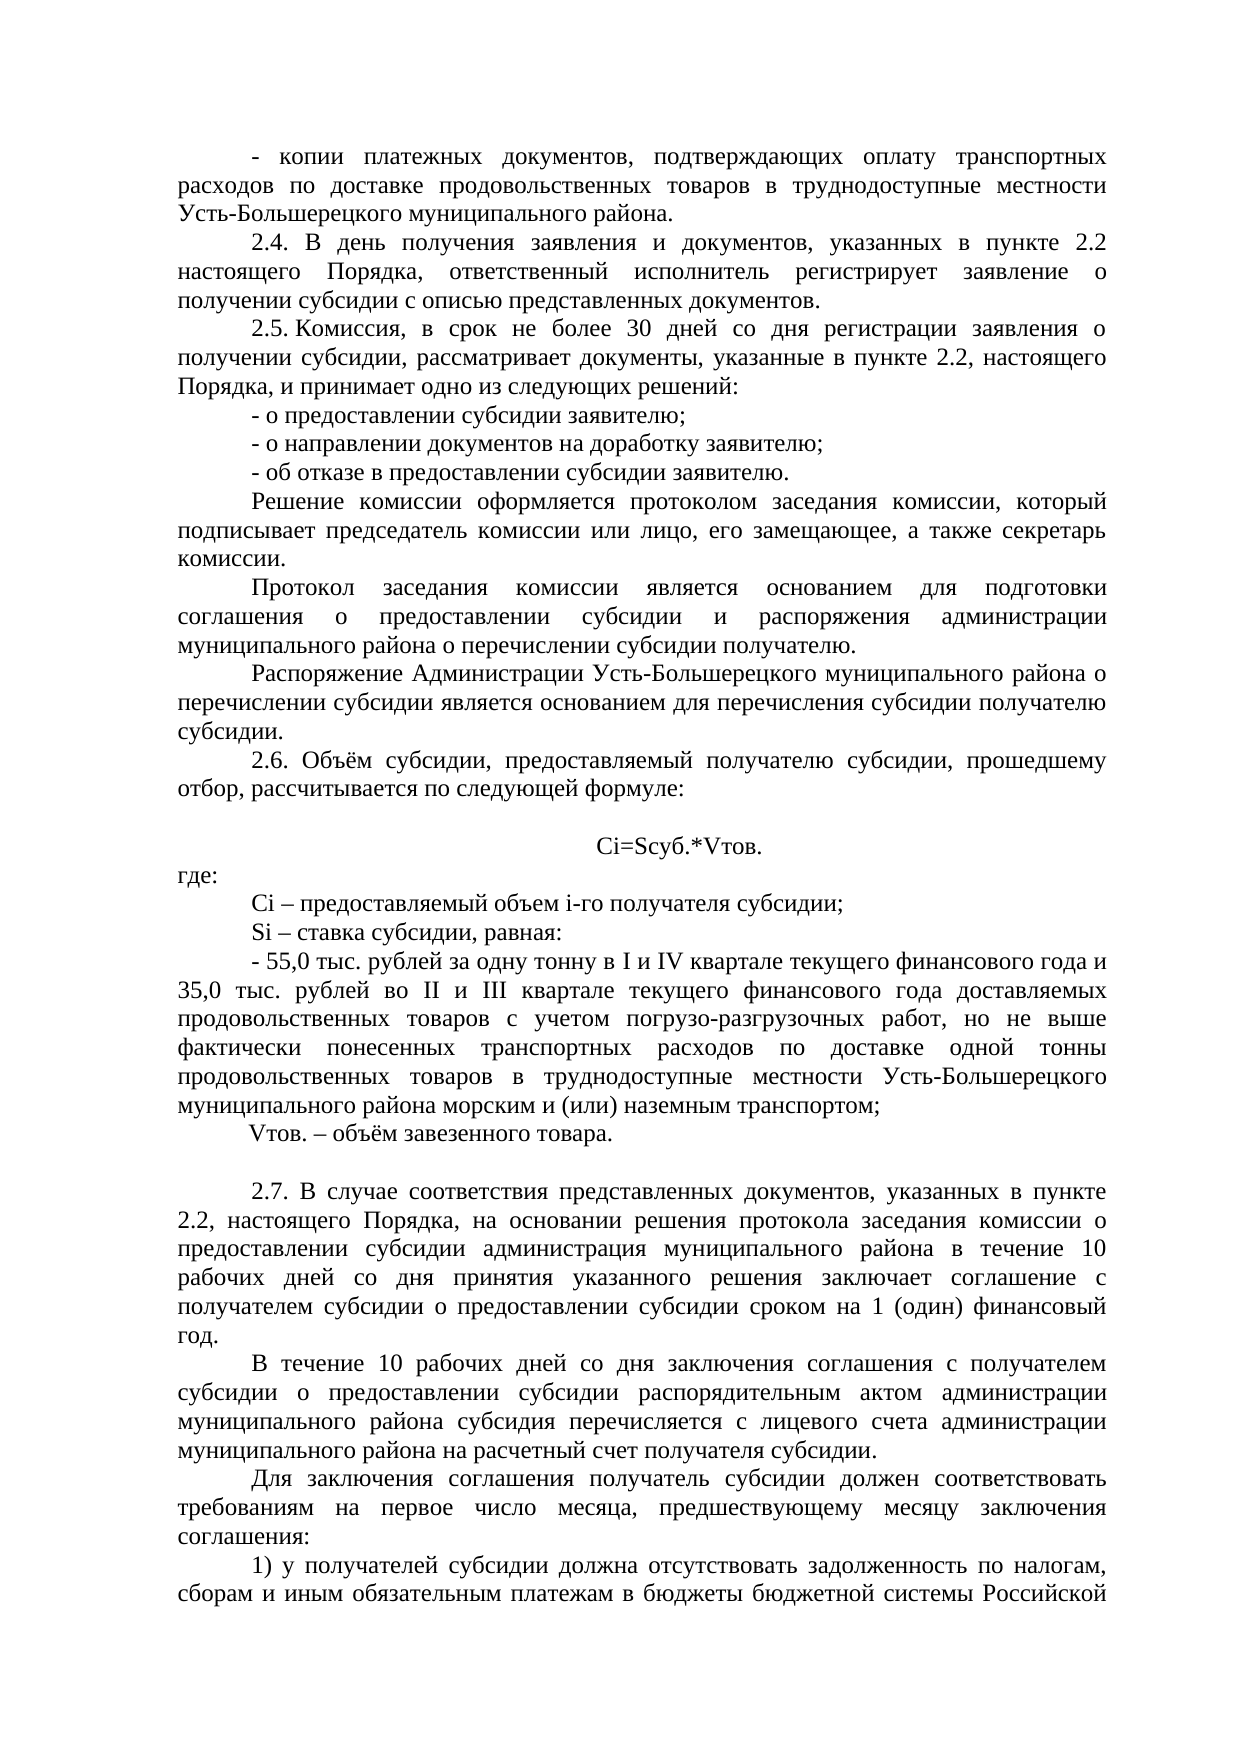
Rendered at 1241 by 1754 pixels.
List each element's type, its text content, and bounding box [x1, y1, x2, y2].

text - о предоставлении субсидии заявителю; [177, 400, 1107, 428]
text 2.4. В день получения заявления и документов, указанных в пункте 2.2 настоящего Порядка, ответственный исполнитель регистрирует заявление о получении субсидии с описью представленных документов. [177, 227, 1107, 313]
text - о направлении документов на доработку заявителю; [177, 428, 1107, 457]
text 2.6. Объём субсидии, предоставляемый получателю субсидии, прошедшему отбор, рассчитывается по следующей формуле: [177, 745, 1107, 802]
text где: [177, 860, 1107, 888]
text Протокол заседания комиссии является основанием для подготовки соглашения о предоставлении субсидии и распоряжения администрации муниципального района о перечислении субсидии получателю. [177, 572, 1107, 658]
text Si – ставка субсидии, равная: [177, 917, 1107, 946]
text Сi=Sсуб.*Vтов. [177, 831, 1107, 860]
text Для заключения соглашения получатель субсидии должен соответствовать требованиям на первое число месяца, предшествующему месяцу заключения соглашения: [177, 1463, 1107, 1550]
text Vтов. – объём завезенного товара. [177, 1118, 1107, 1147]
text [177, 1550, 1107, 1607]
text Сi – предоставляемый объем i-го получателя субсидии; [177, 888, 1107, 917]
text 2.5. Комиссия, в срок не более 30 дней со дня регистрации заявления о получении субсидии, рассматривает документы, указанные в пункте 2.2, настоящего Порядка, и принимает одно из следующих решений: [177, 313, 1107, 400]
text - об отказе в предоставлении субсидии заявителю. [177, 457, 1107, 486]
text - 55,0 тыс. рублей за одну тонну в I и IV квартале текущего финансового года и 35,0 тыс. рублей во II и III квартале текущего финансового года доставляемых продовольственных товаров с учетом погрузо-разгрузочных работ, но не выше фактически понесенных транспортных расходов по доставке одной тонны продовольственных товаров в труднодоступные местности Усть-Большерецкого муниципального района морским и (или) наземным транспортом; [177, 946, 1107, 1118]
text 2.7. В случае соответствия представленных документов, указанных в пункте 2.2, настоящего Порядка, на основании решения протокола заседания комиссии о предоставлении субсидии администрация муниципального района в течение 10 рабочих дней со дня принятия указанного решения заключает соглашение с получателем субсидии о предоставлении субсидии сроком на 1 (один) финансовый год. [177, 1176, 1107, 1348]
text - копии платежных документов, подтверждающих оплату транспортных расходов по доставке продовольственных товаров в труднодоступные местности Усть-Большерецкого муниципального района. [177, 141, 1107, 227]
text В течение 10 рабочих дней со дня заключения соглашения с получателем субсидии о предоставлении субсидии распорядительным актом администрации муниципального района субсидия перечисляется с лицевого счета администрации муниципального района на расчетный счет получателя субсидии. [177, 1348, 1107, 1463]
text Распоряжение Администрации Усть-Большерецкого муниципального района о перечислении субсидии является основанием для перечисления субсидии получателю субсидии. [177, 658, 1107, 745]
text Решение комиссии оформляется протоколом заседания комиссии, который подписывает председатель комиссии или лицо, его замещающее, а также секретарь комиссии. [177, 486, 1107, 572]
